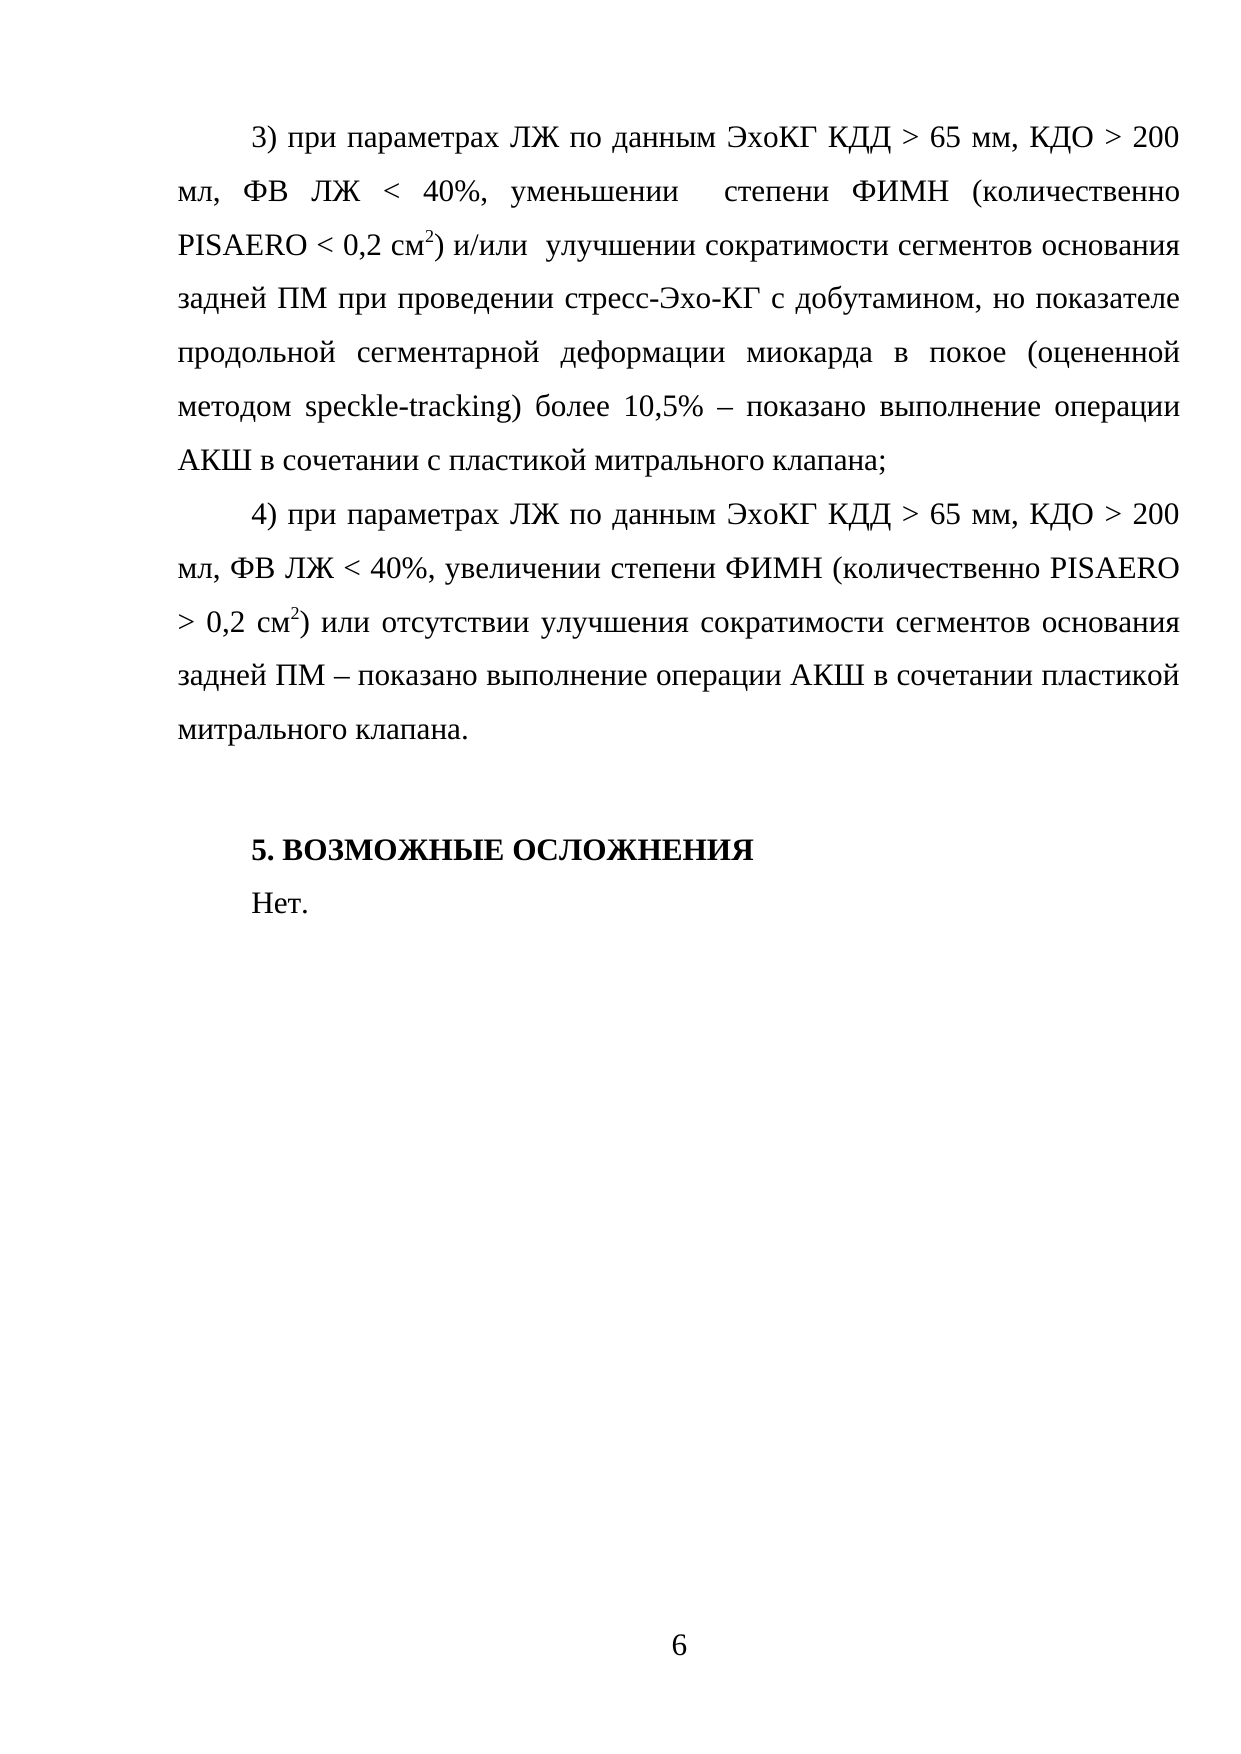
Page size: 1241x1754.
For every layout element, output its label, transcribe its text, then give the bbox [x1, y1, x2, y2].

text 5. ВОЗМОЖНЫЕ ОСЛОЖНЕНИЯ [177, 831, 1181, 867]
text 4) при параметрах ЛЖ по данным ЭхоКГ КДД > 65 мм, КДО > 200 мл, ФВ ЛЖ < 40%, увеличении степени ФИМН (количественно PISAERO > 0,2 см2) или отсутствии улучшения сократимости сегментов основания задней ПМ – показано выполнение операции АКШ в сочетании пластикой митрального клапана. [177, 495, 1181, 746]
title Нет. [177, 884, 1181, 921]
text 3) при параметрах ЛЖ по данным ЭхоКГ КДД > 65 мм, КДО > 200 мл, ФВ ЛЖ < 40%, уменьшении степени ФИМН (количественно PISAERO < 0,2 см2) и/или улучшении сократимости сегментов основания задней ПМ при проведении стресс-Эхо-КГ с добутамином, но показателе продольной сегментарной деформации миокарда в покое (оцененной методом speckle-tracking) более 10,5% – показано выполнение операции АКШ в сочетании с пластикой митрального клапана; [177, 118, 1181, 477]
